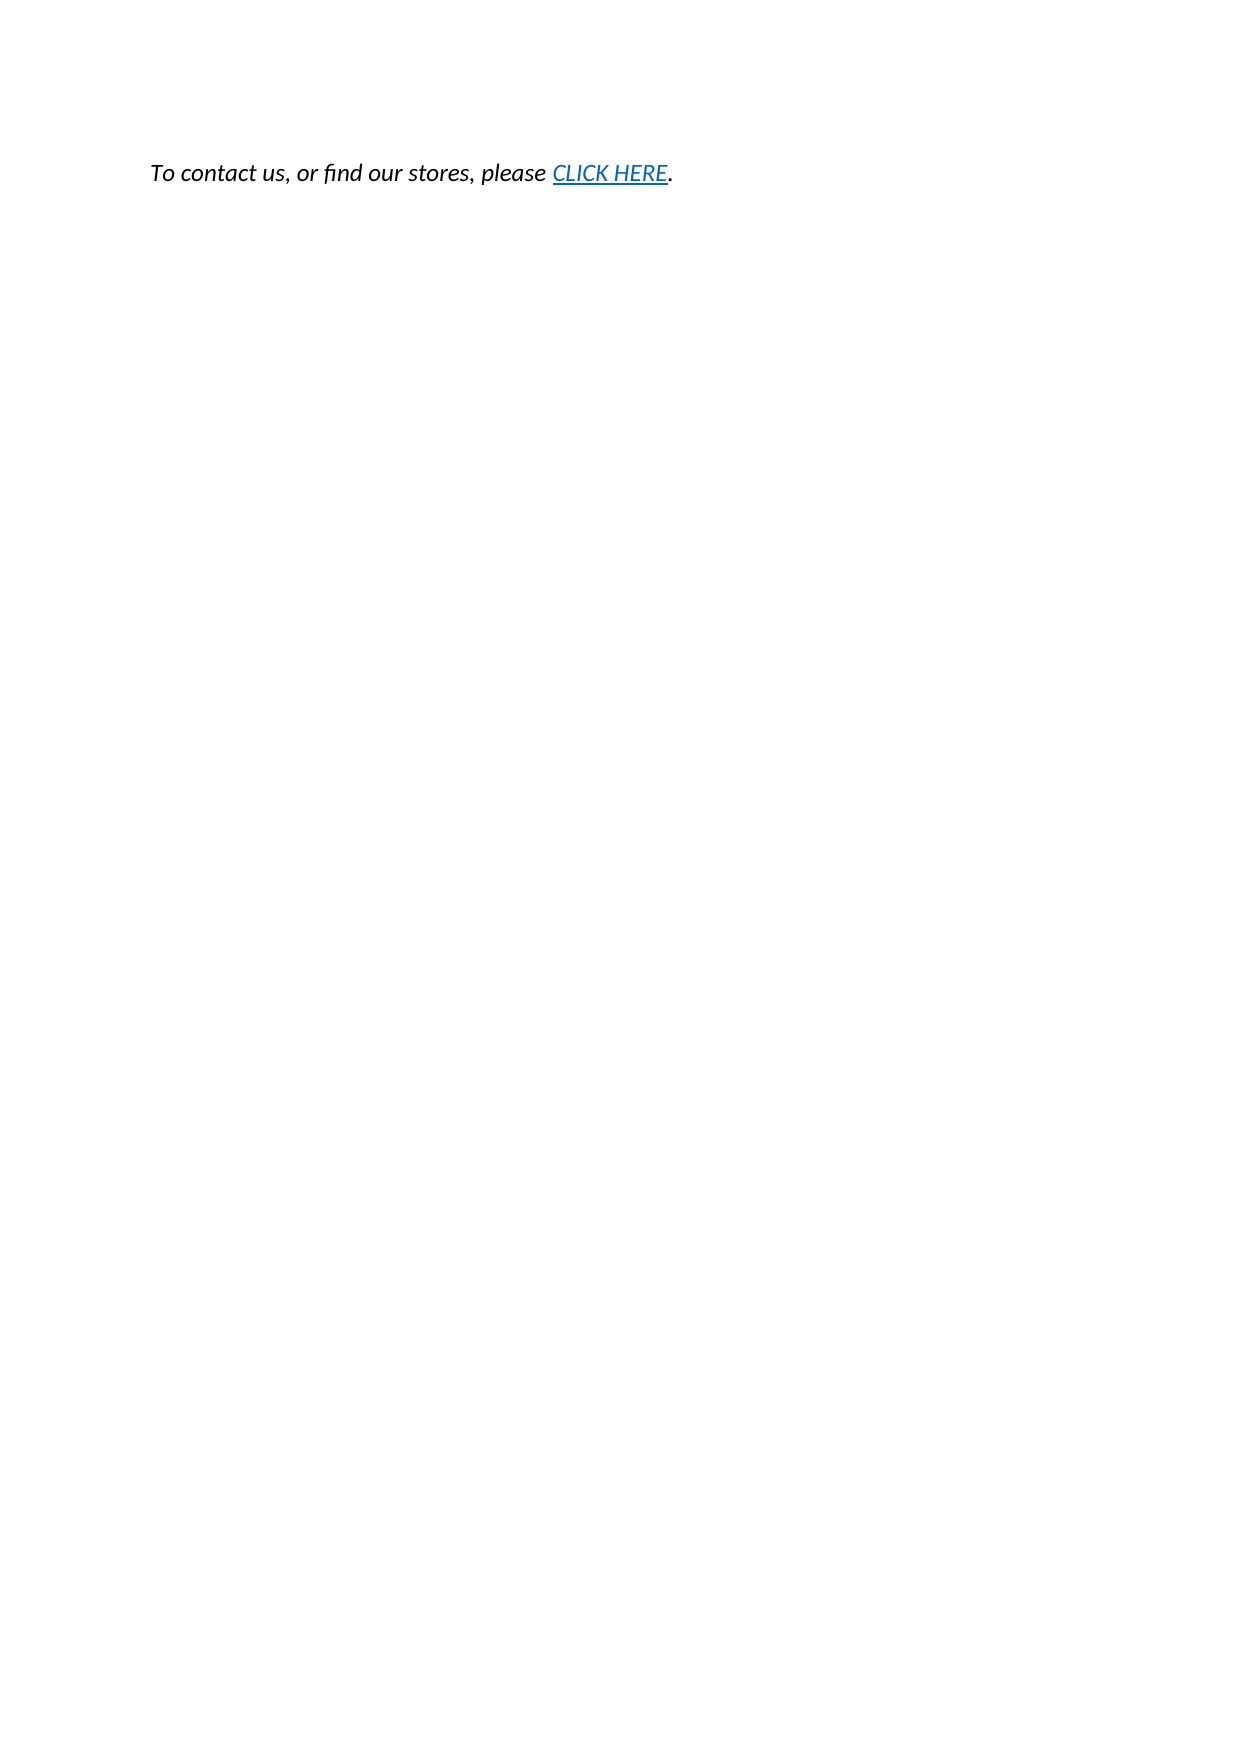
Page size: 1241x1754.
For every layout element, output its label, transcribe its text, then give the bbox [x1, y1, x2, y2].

text To contact us, or find our stores, please CLICK HERE. [150, 150, 1090, 187]
